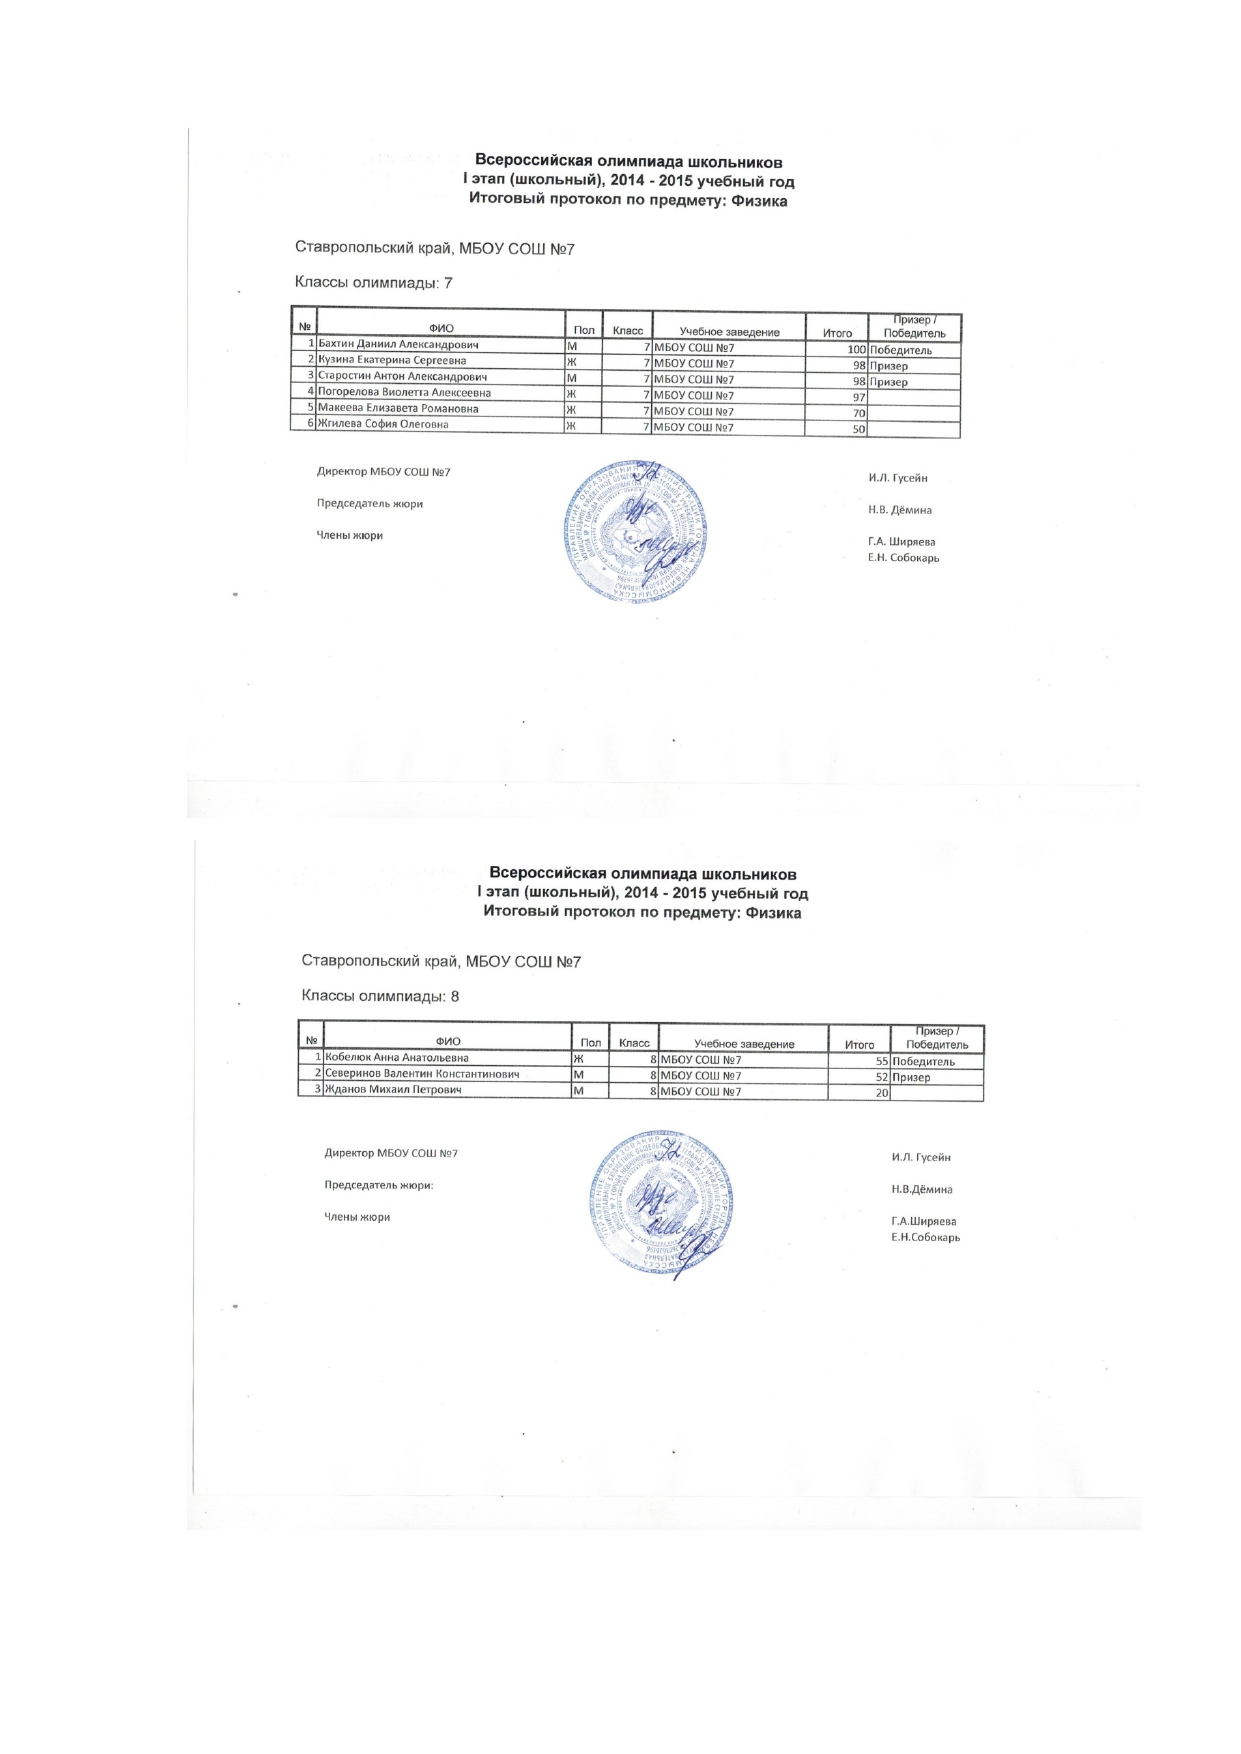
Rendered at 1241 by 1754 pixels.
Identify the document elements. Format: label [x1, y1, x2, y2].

picture [177, 830, 1151, 1539]
picture [177, 118, 1151, 827]
